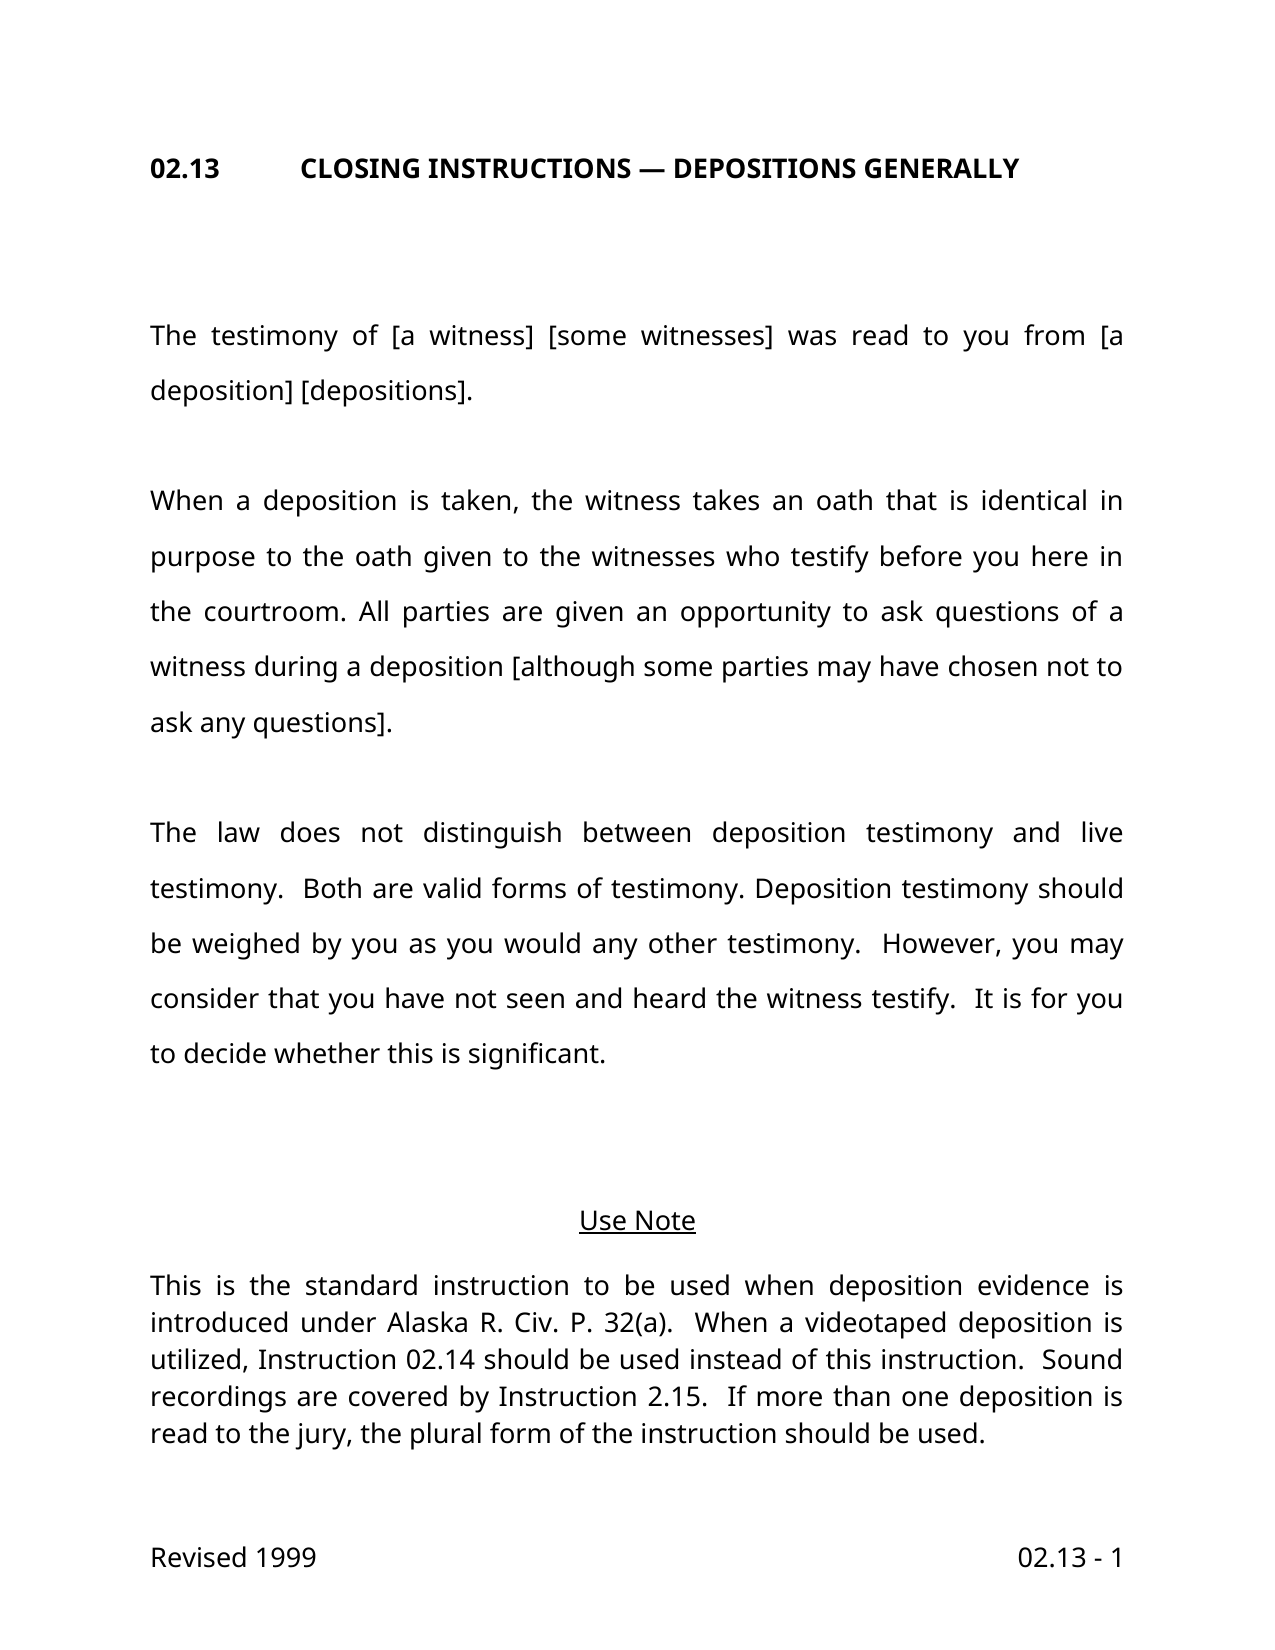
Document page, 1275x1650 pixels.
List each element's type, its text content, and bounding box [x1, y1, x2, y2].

text 02.13 CLOSING INSTRUCTIONS — DEPOSITIONS GENERALLY [150, 150, 1125, 187]
subtitle Use Note [150, 1201, 1125, 1238]
text The testimony of [a witness] [some witnesses] was read to you from [a deposition] [depositions]. [150, 316, 1125, 408]
text This is the standard instruction to be used when deposition evidence is introduced under Alaska R. Civ. P. 32(a). When a videotaped deposition is utilized, Instruction 02.14 should be used instead of this instruction. Sound recordings are covered by Instruction 2.15. If more than one deposition is read to the jury, the plural form of the instruction should be used. [150, 1267, 1125, 1451]
text The law does not distinguish between deposition testimony and live testimony. Both are valid forms of testimony. Deposition testimony should be weighed by you as you would any other testimony. However, you may consider that you have not seen and heard the witness testify. It is for you to decide whether this is significant. [150, 814, 1125, 1072]
text When a deposition is taken, the witness takes an oath that is identical in purpose to the oath given to the witnesses who testify before you here in the courtroom. All parties are given an opportunity to ask questions of a witness during a deposition [although some parties may have chosen not to ask any questions]. [150, 482, 1125, 740]
